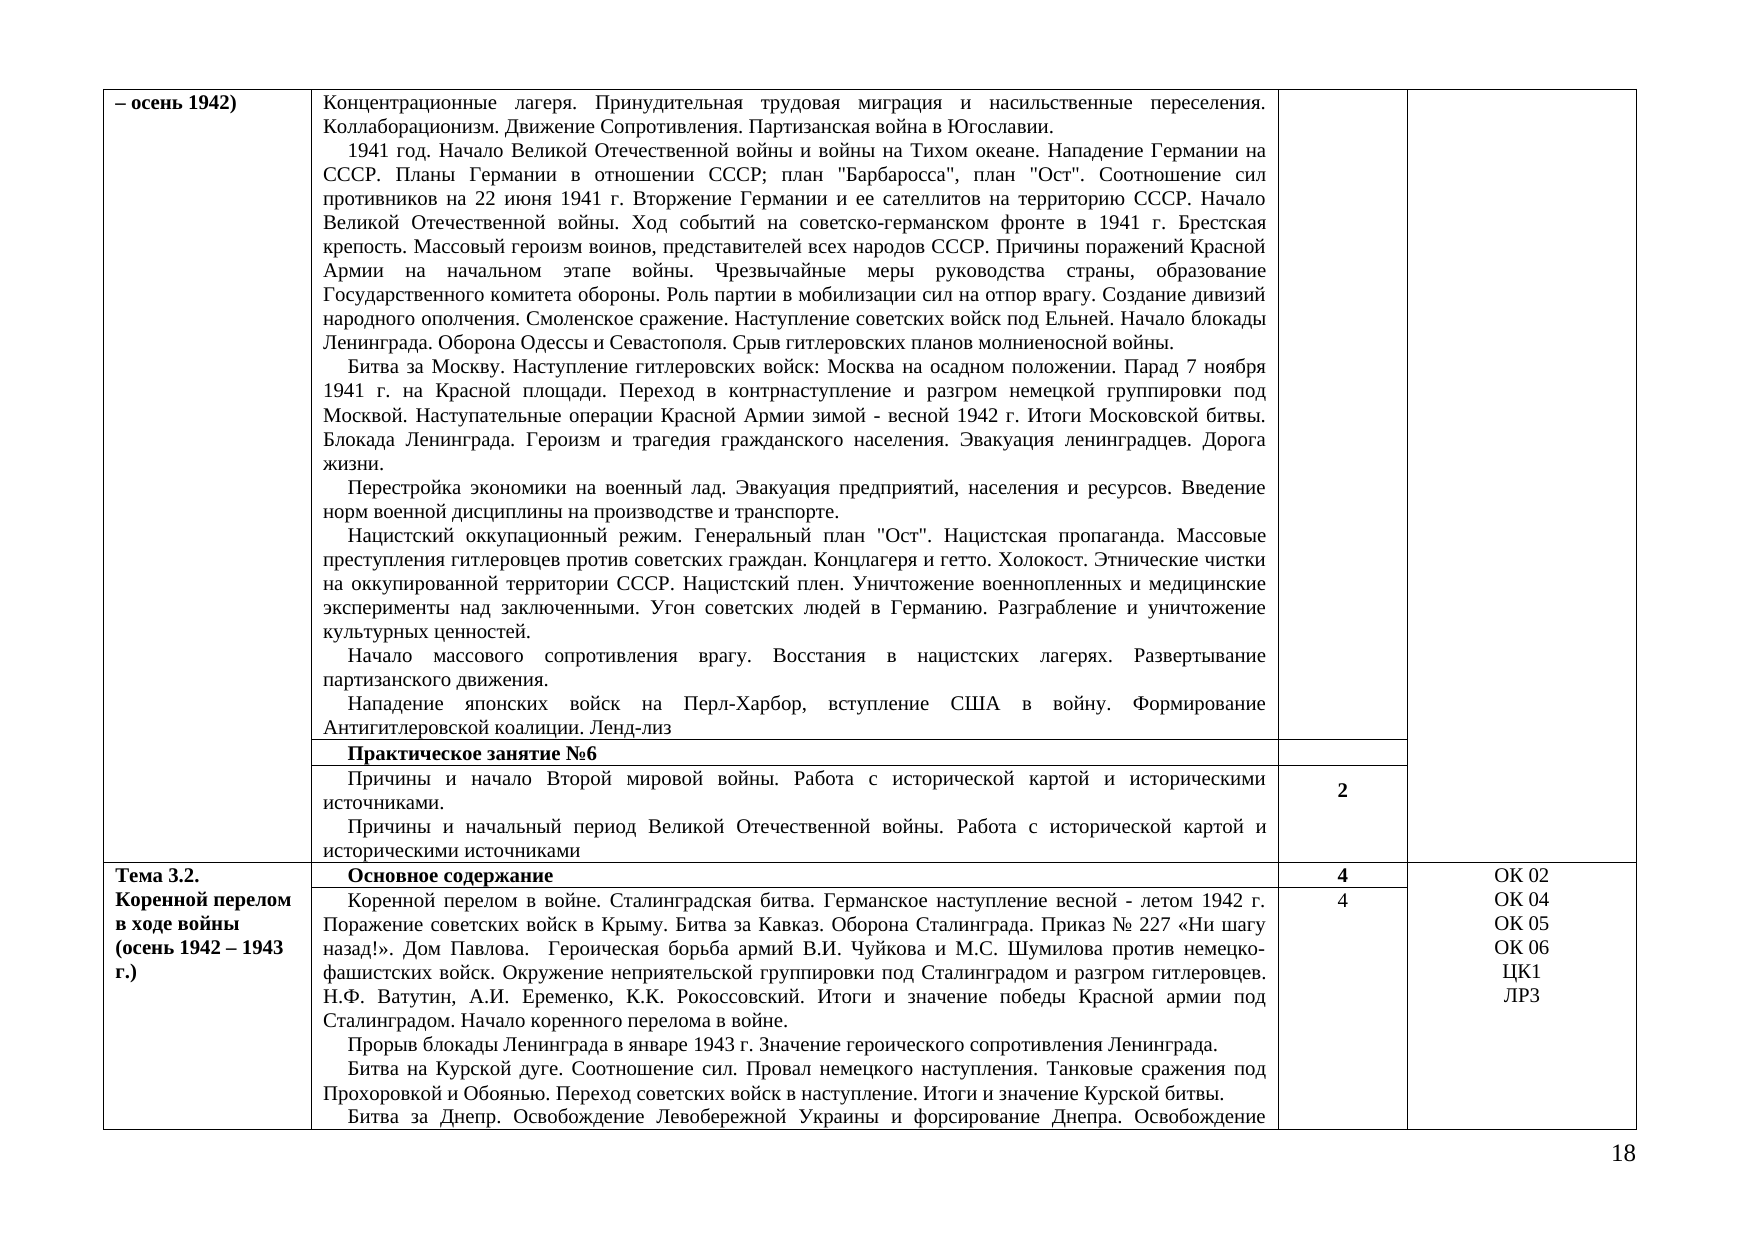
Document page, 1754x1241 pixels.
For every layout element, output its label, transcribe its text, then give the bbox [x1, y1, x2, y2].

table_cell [312, 888, 1278, 1128]
table_cell Основное содержание [312, 863, 1278, 887]
table_cell Практическое занятие №6 [312, 740, 1278, 764]
table_cell ОК 02 ОК 04 ОК 05 ОК 06 ЦК1 ЛР3 [1408, 863, 1636, 1128]
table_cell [312, 90, 1278, 739]
table_cell 4 [1279, 863, 1407, 887]
table_cell Причины и начало Второй мировой войны. Работа с исторической картой и историческими источниками. Причины и начальный период Великой Отечественной войны. Работа с исторической картой и историческими источниками [312, 766, 1278, 862]
table_cell 4 [1279, 888, 1407, 1128]
table_cell [1279, 740, 1407, 764]
table_cell Тема 3.2. Коренной перелом в ходе войны (осень 1942 – 1943 г.) [104, 863, 311, 1128]
table_cell 6 [1279, 90, 1407, 739]
table_cell 2 [1279, 766, 1407, 862]
